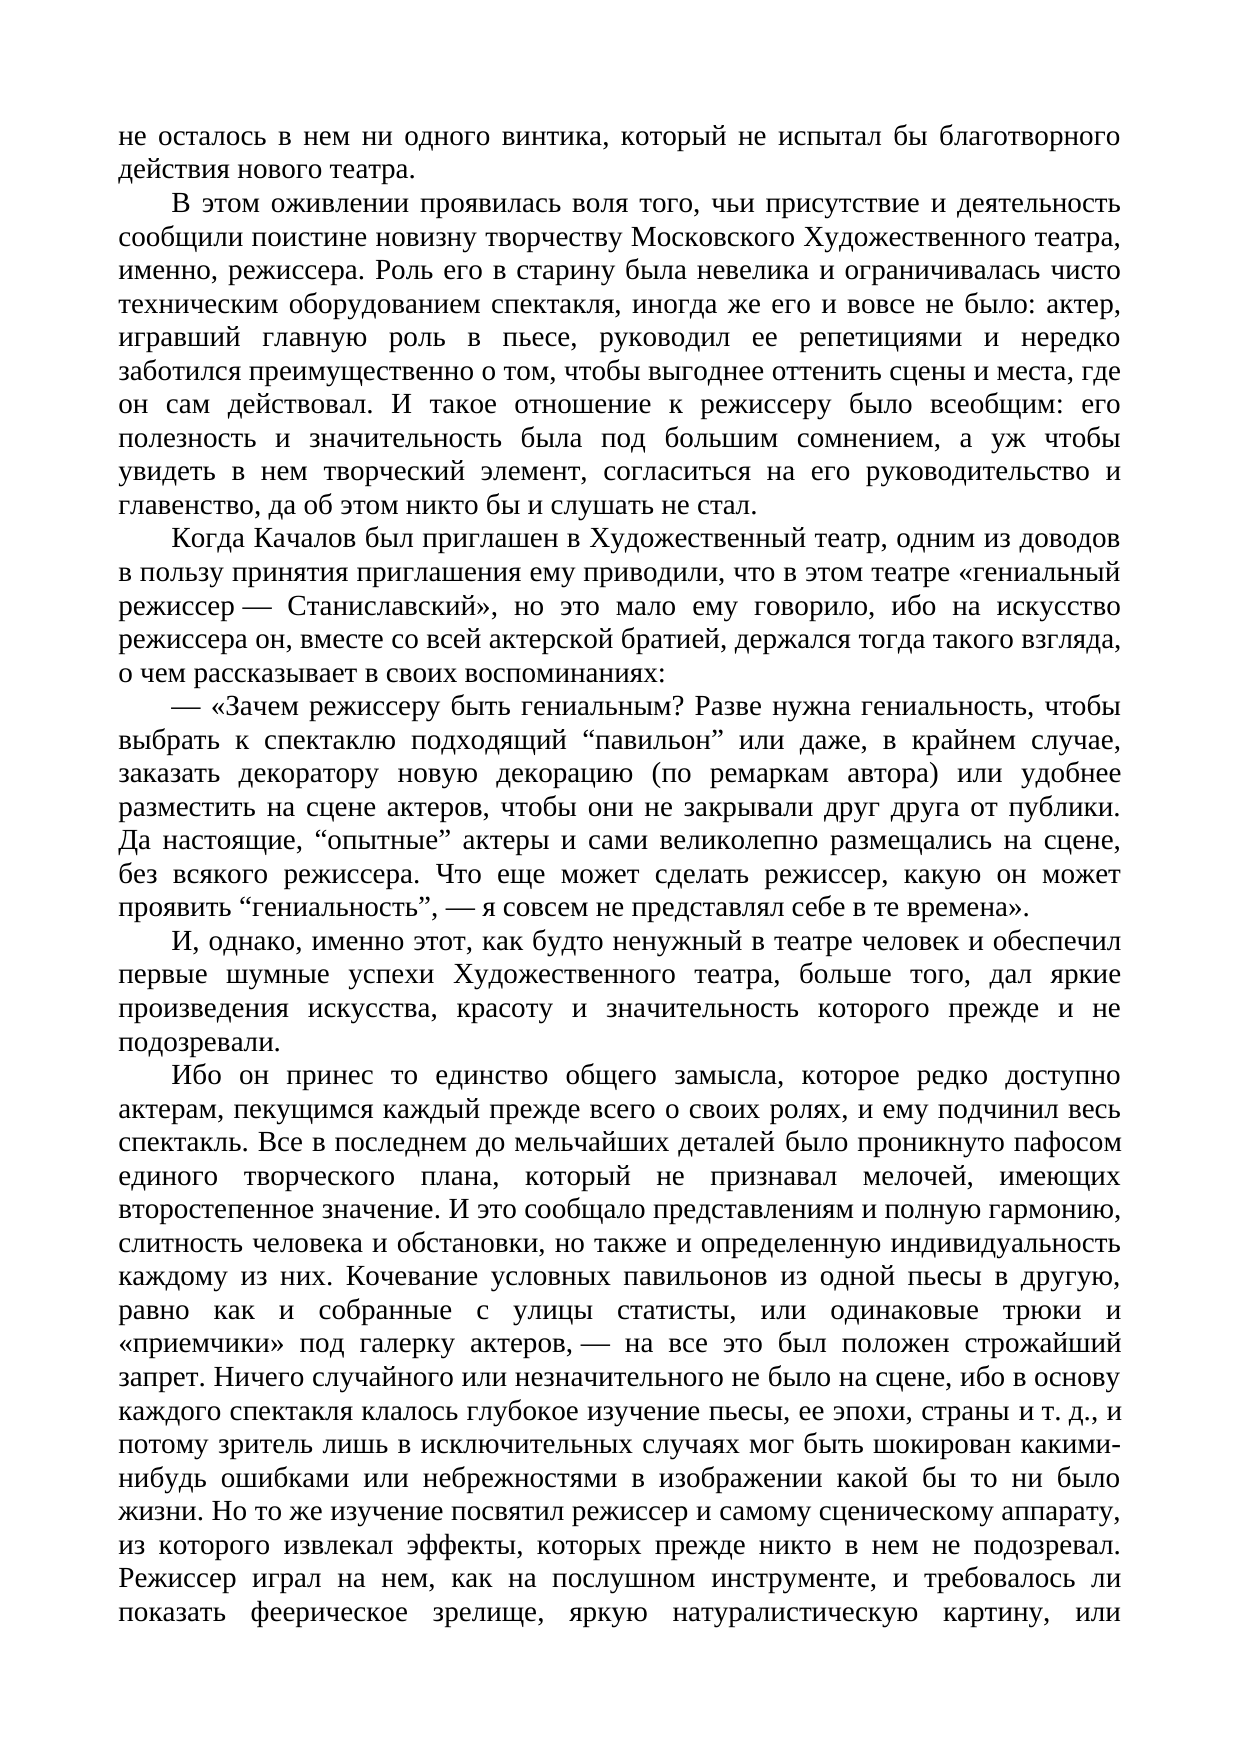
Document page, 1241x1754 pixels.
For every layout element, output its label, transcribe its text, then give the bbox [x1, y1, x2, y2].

text И, однако, именно этот, как будто ненужный в театре человек и обеспечил первые шумные успехи Художественного театра, больше того, дал яркие произведения искусства, красоту и значительность которого прежде и не подозревали. [118, 923, 1122, 1057]
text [118, 1057, 1122, 1627]
text {214} Когда Качалов был приглашен в Художественный театр, одним из доводов в пользу принятия приглашения ему приводили, что в этом театре «гениальный режиссер — Станиславский», но это мало ему говорило, ибо на искусство режиссера он, вместе со всей актерской братией, держался тогда такого взгляда, о чем рассказывает в своих воспоминаниях: [118, 521, 1122, 688]
text В этом оживлении проявилась воля того, чьи присутствие и деятельность сообщили поистине новизну творчеству Московского Художественного театра, именно, режиссера. Роль его в старину была невелика и ограничивалась чисто техническим оборудованием спектакля, иногда же его и вовсе не было: актер, игравший главную роль в пьесе, руководил ее репетициями и нередко заботился преимущественно о том, чтобы выгоднее оттенить сцены и места, где он сам действовал. И такое отношение к режиссеру было всеобщим: его полезность и значительность была под большим сомнением, а уж чтобы увидеть в нем творческий элемент, согласиться на его руководительство и главенство, да об этом никто бы и слушать не стал. [118, 185, 1122, 521]
text — «Зачем режиссеру быть гениальным? Разве нужна гениальность, чтобы выбрать к спектаклю подходящий “павильон” или даже, в крайнем случае, заказать декоратору новую декорацию (по ремаркам автора) или удобнее разместить на сцене актеров, чтобы они не закрывали друг друга от публики. Да настоящие, “опытные” актеры и сами великолепно размещались на сцене, без всякого режиссера. Что еще может сделать режиссер, какую он может проявить “гениальность”, — я совсем не представлял себе в те времена». [118, 688, 1122, 923]
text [118, 118, 1122, 185]
